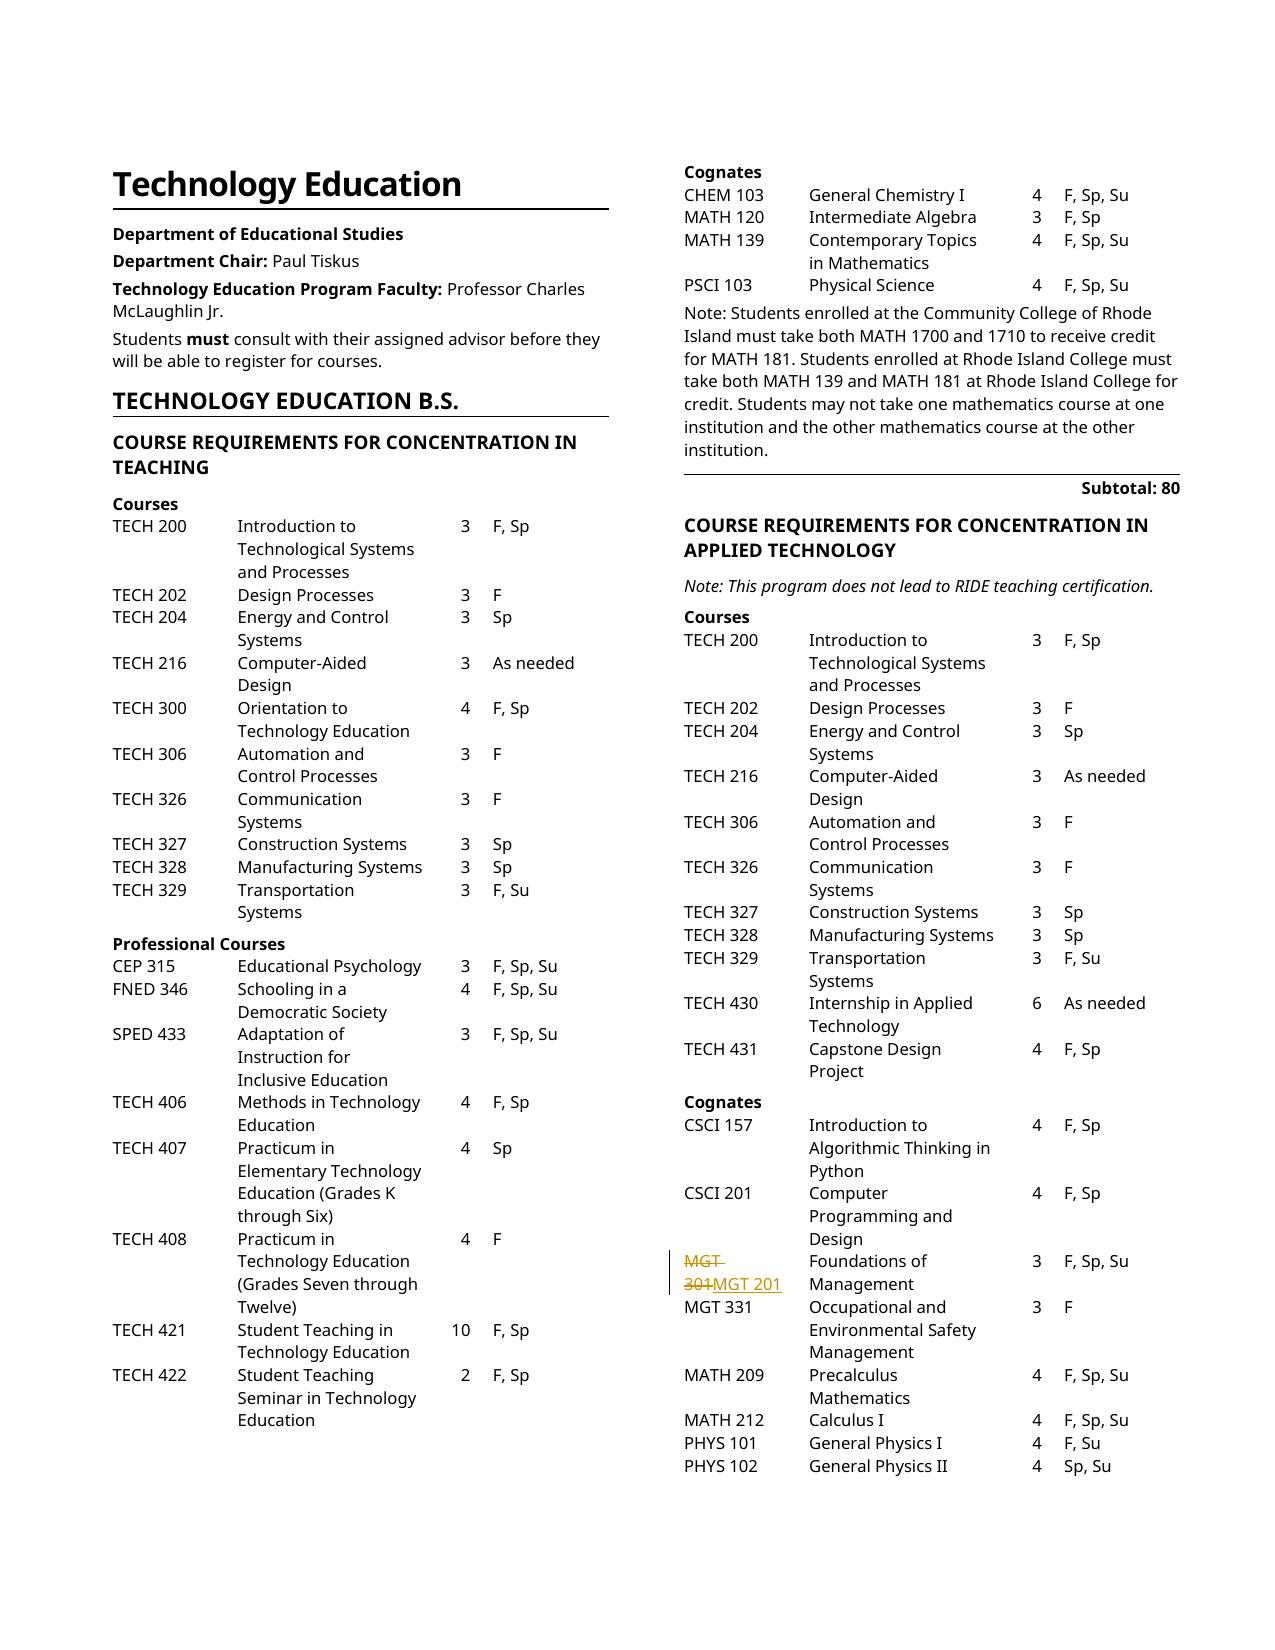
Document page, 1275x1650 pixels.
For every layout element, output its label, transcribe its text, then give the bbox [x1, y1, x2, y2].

table_cell 3 [1006, 924, 1053, 946]
table_cell PHYS 101 [673, 1432, 798, 1454]
table_cell 3 [1006, 697, 1053, 719]
table_cell 4 [1006, 1409, 1053, 1432]
table_cell F, Sp [481, 1091, 598, 1136]
table_cell F, Sp, Su [1053, 1250, 1169, 1295]
subtitle Technology Education B.S. [112, 391, 609, 417]
subtitle Technology Education [112, 160, 609, 210]
table_cell TECH 306 [673, 810, 798, 856]
table_cell TECH 300 [101, 697, 226, 742]
table_cell F, Su [481, 878, 598, 924]
table_cell F, Su [1053, 1432, 1169, 1454]
table_cell Communication Systems [798, 856, 1006, 901]
table_cell MGT 331 [673, 1295, 798, 1363]
table_cell MATH 209 [673, 1364, 798, 1409]
table_cell Design Processes [798, 697, 1006, 719]
table_cell Calculus I [798, 1409, 1006, 1432]
text Note: This program does not lead to RIDE teaching certification. [684, 574, 1180, 597]
table_cell 4 [1006, 229, 1053, 274]
table_header 3 [435, 515, 481, 583]
table_cell TECH 329 [673, 946, 798, 992]
table_cell 3 [435, 788, 481, 833]
table_cell Foundations of Management [798, 1250, 1006, 1295]
table_cell TECH 329 [101, 878, 226, 924]
table_cell F, Su [1053, 946, 1169, 992]
table_cell Adaptation of Instruction for Inclusive Education [226, 1023, 434, 1091]
table_cell [673, 1250, 798, 1295]
table_cell TECH 204 [101, 606, 226, 651]
table_cell Practicum in Technology Education (Grades Seven through Twelve) [226, 1227, 434, 1318]
table_cell MATH 120 [673, 206, 798, 228]
table_cell 3 [1006, 719, 1053, 765]
table_header TECH 200 [101, 515, 226, 583]
table_cell F, Sp, Su [1053, 1364, 1169, 1409]
table_cell 3 [1006, 810, 1053, 856]
table_cell F, Sp [481, 1318, 598, 1363]
table_cell F, Sp, Su [1053, 274, 1169, 297]
table_cell Student Teaching Seminar in Technology Education [226, 1364, 434, 1432]
table_cell TECH 326 [673, 856, 798, 901]
table_cell Transportation Systems [798, 946, 1006, 992]
table_cell 4 [435, 1136, 481, 1227]
table_cell 4 [435, 978, 481, 1023]
table_cell F [481, 742, 598, 787]
table_cell TECH 204 [673, 719, 798, 765]
table_cell 4 [1006, 1432, 1053, 1454]
table_header General Chemistry I [798, 183, 1006, 206]
table_cell PSCI 103 [673, 274, 798, 297]
table_cell Transportation Systems [226, 878, 434, 924]
table_cell 3 [1006, 901, 1053, 924]
table_cell TECH 422 [101, 1364, 226, 1432]
table_cell F, Sp [1053, 1182, 1169, 1250]
table_cell Energy and Control Systems [798, 719, 1006, 765]
table_cell F [1053, 810, 1169, 856]
table_cell Practicum in Elementary Technology Education (Grades K through Six) [226, 1136, 434, 1227]
table_header Introduction to Technological Systems and Processes [798, 629, 1006, 697]
table_cell CSCI 201 [673, 1182, 798, 1250]
table_cell TECH 408 [101, 1227, 226, 1318]
table_cell TECH 327 [101, 833, 226, 856]
table_header F, Sp [1053, 1114, 1169, 1182]
subtitle Course Requirements for Concentration in Teaching [112, 430, 609, 480]
table_header Educational Psychology [226, 955, 434, 977]
table_cell As needed [1053, 765, 1169, 810]
table_cell 3 [435, 878, 481, 924]
table_cell Orientation to Technology Education [226, 697, 434, 742]
table_cell Sp [1053, 719, 1169, 765]
table_header F, Sp [481, 515, 598, 583]
table_cell 10 [435, 1318, 481, 1363]
table_cell Sp [481, 856, 598, 878]
table_cell As needed [481, 651, 598, 697]
table_cell 3 [1006, 765, 1053, 810]
table_cell F, Sp [481, 1364, 598, 1432]
table_header 3 [435, 955, 481, 977]
text Department of Educational Studies [112, 222, 609, 245]
text Note: Students enrolled at the Community College of Rhode Island must take both MATH 1700 and 1710 to receive credit for MATH 181. Students enrolled at Rhode Island College must take both MATH 139 and MATH 181 at Rhode Island College for credit. Students may not take one mathematics course at one institution and the other mathematics course at the other institution. [684, 301, 1180, 461]
text Students must consult with their assigned advisor before they will be able to register for courses. [112, 327, 609, 372]
table_cell TECH 327 [673, 901, 798, 924]
table_cell Sp, Su [1053, 1454, 1169, 1477]
table_cell 2 [435, 1364, 481, 1432]
table_cell F [481, 1227, 598, 1318]
table_cell 4 [435, 697, 481, 742]
table_cell TECH 202 [673, 697, 798, 719]
table_header Introduction to Algorithmic Thinking in Python [798, 1114, 1006, 1182]
table_cell 4 [1006, 1037, 1053, 1083]
subtitle Professional Courses [112, 932, 609, 955]
table_cell TECH 431 [673, 1037, 798, 1083]
table_header F, Sp [1053, 629, 1169, 697]
table_cell TECH 328 [101, 856, 226, 878]
table_cell F, Sp [1053, 1037, 1169, 1083]
subtitle Courses [112, 492, 609, 515]
text Department Chair: Paul Tiskus [112, 249, 609, 272]
table_cell Physical Science [798, 274, 1006, 297]
subtitle Courses [684, 606, 1180, 628]
table_cell Sp [1053, 901, 1169, 924]
table_cell Computer-Aided Design [798, 765, 1006, 810]
table_cell TECH 406 [101, 1091, 226, 1136]
table_cell TECH 407 [101, 1136, 226, 1227]
table_cell 4 [1006, 1364, 1053, 1409]
table_cell 6 [1006, 992, 1053, 1037]
table_cell TECH 202 [101, 583, 226, 606]
table_cell Energy and Control Systems [226, 606, 434, 651]
table_header CHEM 103 [673, 183, 798, 206]
table_cell TECH 306 [101, 742, 226, 787]
table_cell F [1053, 856, 1169, 901]
table_cell TECH 216 [101, 651, 226, 697]
table_cell F [481, 788, 598, 833]
table_cell SPED 433 [101, 1023, 226, 1091]
table_cell Intermediate Algebra [798, 206, 1006, 228]
table_header Introduction to Technological Systems and Processes [226, 515, 434, 583]
table_cell Manufacturing Systems [798, 924, 1006, 946]
table_cell 3 [435, 833, 481, 856]
table_cell Computer-Aided Design [226, 651, 434, 697]
table_cell MATH 212 [673, 1409, 798, 1432]
table_header F, Sp, Su [1053, 183, 1169, 206]
table_cell Sp [481, 833, 598, 856]
table_cell 3 [435, 651, 481, 697]
subtitle Cognates [684, 160, 1180, 183]
table_cell 4 [1006, 274, 1053, 297]
table_cell Manufacturing Systems [226, 856, 434, 878]
table_cell F, Sp, Su [1053, 1409, 1169, 1432]
text Technology Education Program Faculty: Professor Charles McLaughlin Jr. [112, 277, 609, 322]
table_cell TECH 328 [673, 924, 798, 946]
table_cell Construction Systems [798, 901, 1006, 924]
text Subtotal: 80 [684, 475, 1180, 499]
table_cell 3 [435, 606, 481, 651]
table_cell Methods in Technology Education [226, 1091, 434, 1136]
table_cell Computer Programming and Design [798, 1182, 1006, 1250]
table_cell Automation and Control Processes [226, 742, 434, 787]
table_cell F [1053, 1295, 1169, 1363]
table_cell TECH 421 [101, 1318, 226, 1363]
table_header 4 [1006, 183, 1053, 206]
table_cell Construction Systems [226, 833, 434, 856]
table_cell General Physics II [798, 1454, 1006, 1477]
table_cell 3 [435, 742, 481, 787]
table_cell Design Processes [226, 583, 434, 606]
table_cell 4 [1006, 1454, 1053, 1477]
table_cell F, Sp [1053, 206, 1169, 228]
table_header TECH 200 [673, 629, 798, 697]
table_cell TECH 430 [673, 992, 798, 1037]
table_cell F, Sp [481, 697, 598, 742]
table_header CEP 315 [101, 955, 226, 977]
table_cell Internship in Applied Technology [798, 992, 1006, 1037]
table_cell PHYS 102 [673, 1454, 798, 1477]
table_cell Capstone Design Project [798, 1037, 1006, 1083]
table_cell Precalculus Mathematics [798, 1364, 1006, 1409]
table_cell Sp [481, 1136, 598, 1227]
table_cell MATH 139 [673, 229, 798, 274]
table_cell F [1053, 697, 1169, 719]
table_cell 3 [1006, 206, 1053, 228]
table_cell Occupational and Environmental Safety Management [798, 1295, 1006, 1363]
table_cell TECH 326 [101, 788, 226, 833]
table_cell 3 [1006, 946, 1053, 992]
table_cell F, Sp, Su [481, 1023, 598, 1091]
subtitle Cognates [684, 1091, 1180, 1114]
table_cell 3 [1006, 1295, 1053, 1363]
table_cell Communication Systems [226, 788, 434, 833]
table_header 3 [1006, 629, 1053, 697]
table_cell General Physics I [798, 1432, 1006, 1454]
table_cell Contemporary Topics in Mathematics [798, 229, 1006, 274]
table_cell As needed [1053, 992, 1169, 1037]
table_cell 3 [1006, 856, 1053, 901]
table_cell 3 [1006, 1250, 1053, 1295]
table_cell 4 [435, 1091, 481, 1136]
table_cell 4 [435, 1227, 481, 1318]
table_cell Student Teaching in Technology Education [226, 1318, 434, 1363]
table_header F, Sp, Su [481, 955, 598, 977]
table_cell TECH 216 [673, 765, 798, 810]
table_header 4 [1006, 1114, 1053, 1182]
table_cell F, Sp, Su [1053, 229, 1169, 274]
table_cell F, Sp, Su [481, 978, 598, 1023]
table_cell 3 [435, 1023, 481, 1091]
table_cell Sp [1053, 924, 1169, 946]
table_cell Automation and Control Processes [798, 810, 1006, 856]
subtitle Course Requirements for Concentration in Applied Technology [684, 512, 1180, 562]
table_cell 3 [435, 583, 481, 606]
table_header CSCI 157 [673, 1114, 798, 1182]
table_cell 3 [435, 856, 481, 878]
table_cell F [481, 583, 598, 606]
table_cell 4 [1006, 1182, 1053, 1250]
table_cell Sp [481, 606, 598, 651]
table_cell Schooling in a Democratic Society [226, 978, 434, 1023]
table_cell FNED 346 [101, 978, 226, 1023]
